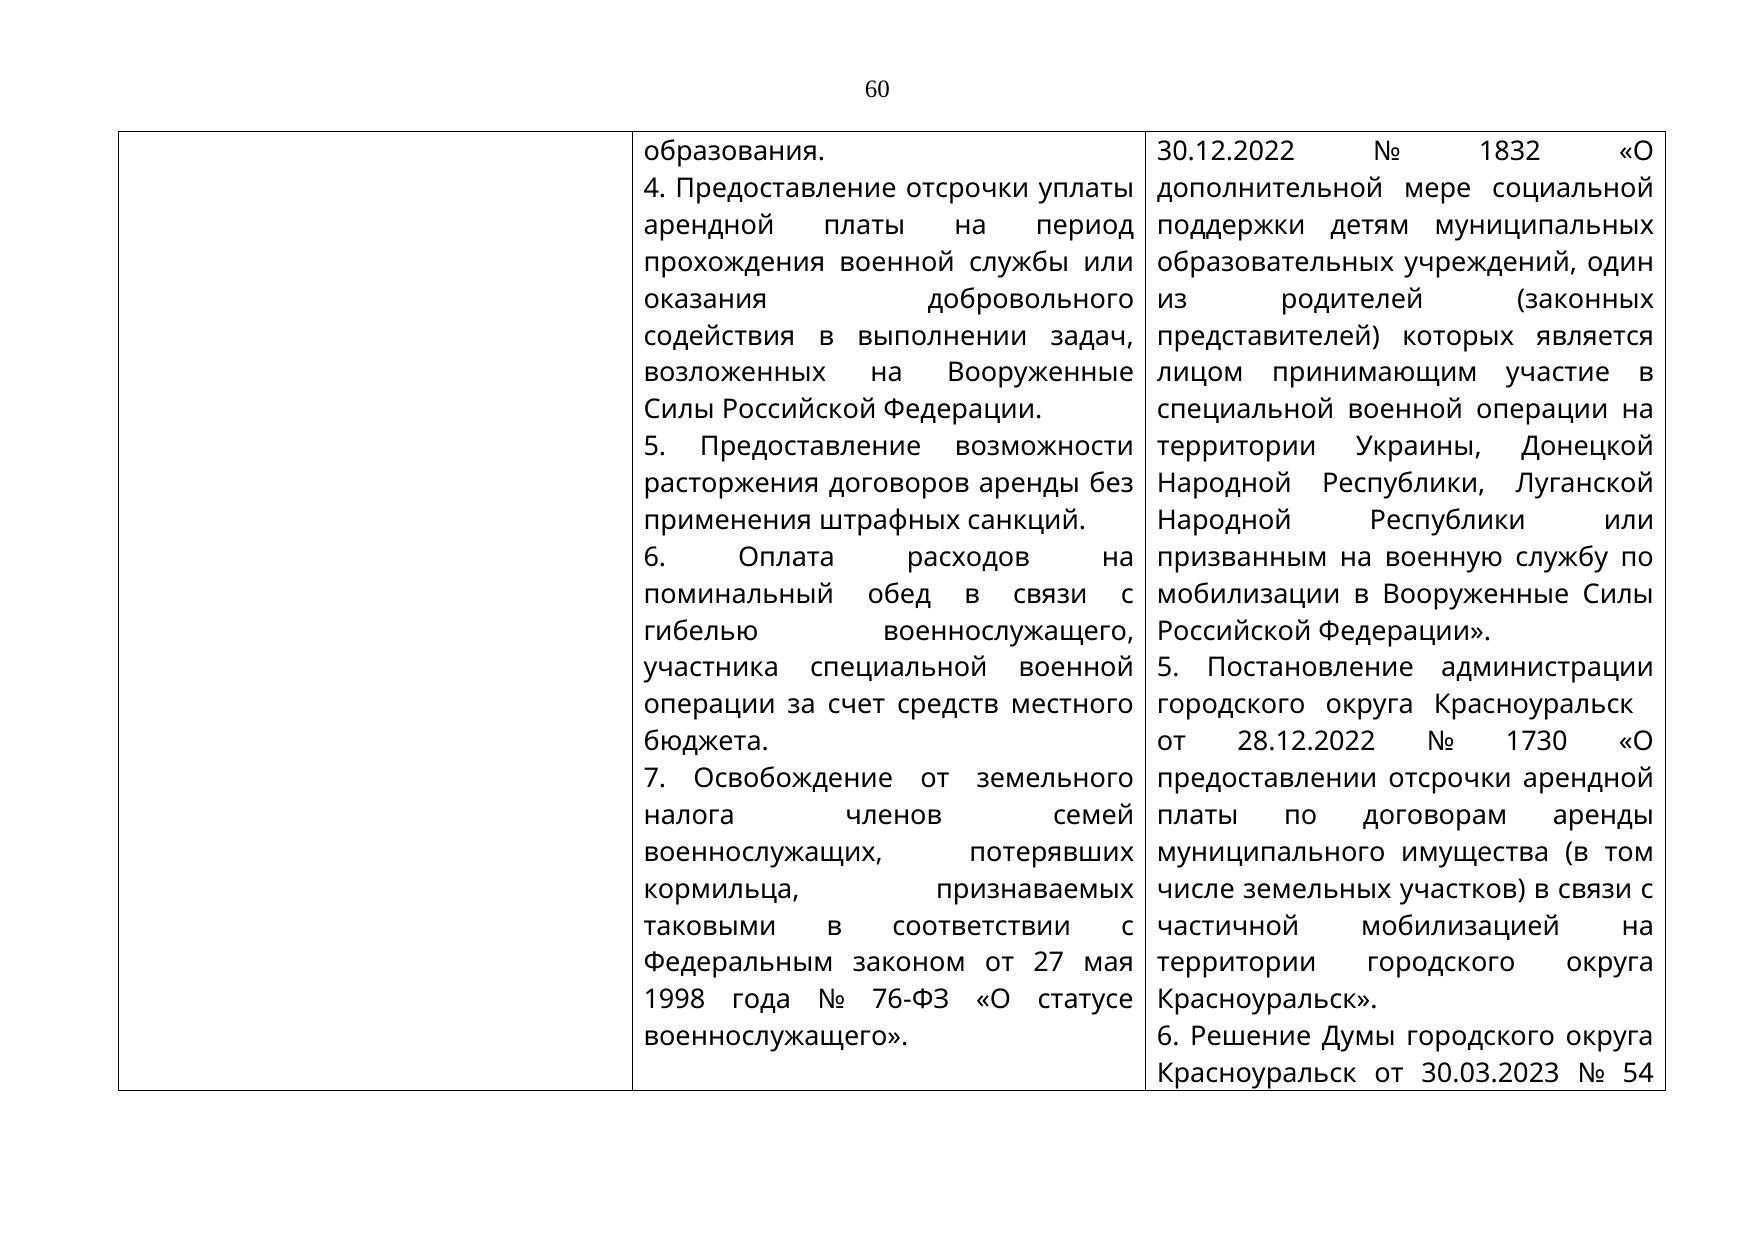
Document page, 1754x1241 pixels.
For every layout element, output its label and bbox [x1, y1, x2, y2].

table_cell [119, 132, 632, 1090]
table_cell [633, 132, 1145, 1090]
table_cell [1146, 132, 1665, 1090]
